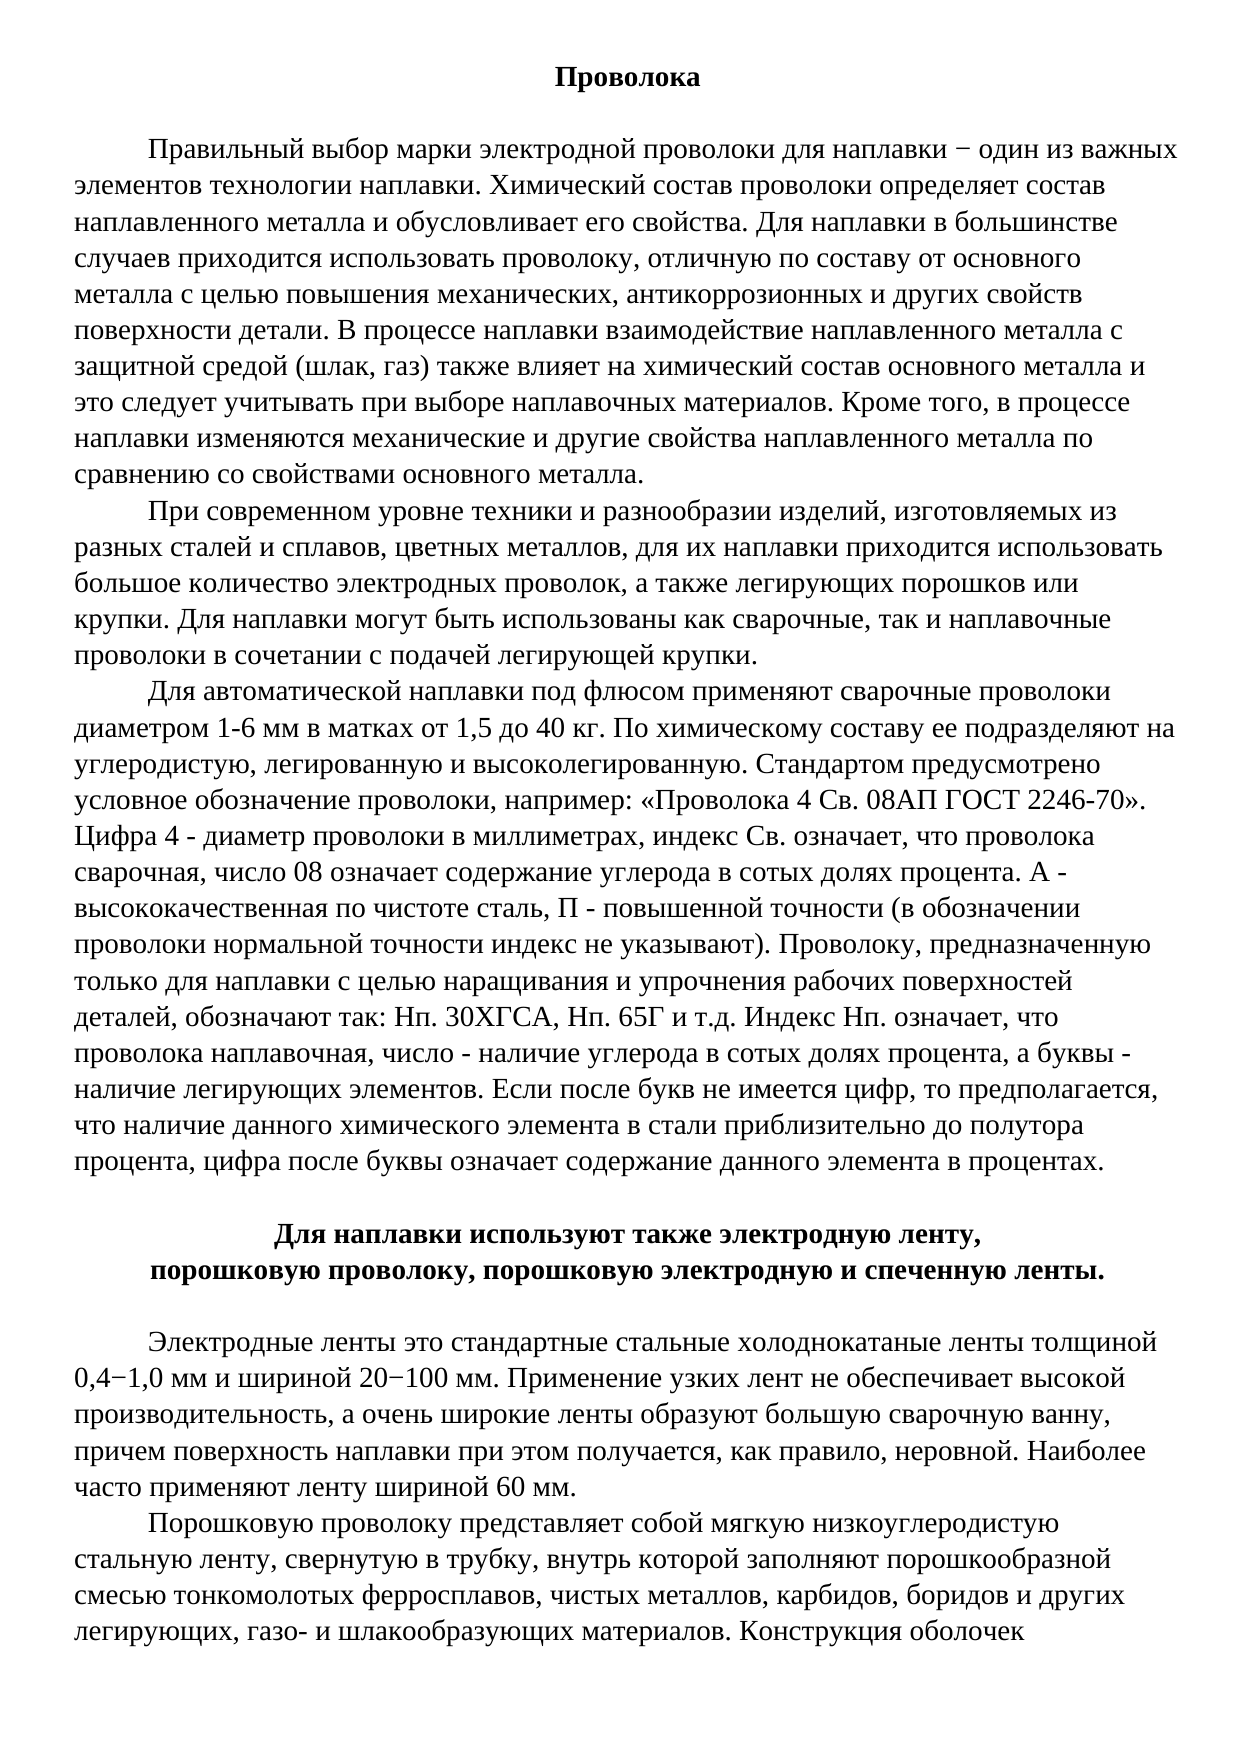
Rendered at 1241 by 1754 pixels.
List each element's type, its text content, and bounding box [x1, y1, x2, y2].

text Для автоматической наплавки под флюсом применяют сварочные проволоки диаметром 1-6 мм в матках от 1,5 до 40 кг. По химическому составу ее подразделяют на углеродистую, легированную и высоколегированную. Стандартом предусмотрено условное обозначение проволоки, например: «Проволока 4 Св. 08АП ГОСТ 2246-70». Цифра 4 - диаметр проволоки в миллиметрах, индекс Св. означает, что проволока сварочная, число 08 означает содержание углерода в сотых долях процента. А - высококачественная по чистоте сталь, П - повышенной точности (в обозначении проволоки нормальной точности индекс не указывают). Проволоку, предназначенную только для наплавки с целью наращивания и упрочнения рабочих поверхностей деталей, обозначают так: Нп. 30ХГСА, Нп. 65Г и т.д. Индекс Нп. означает, что проволока наплавочная, число - наличие углерода в сотых долях процента, а буквы - наличие легирующих элементов. Если после букв не имеется цифр, то предполагается, что наличие данного химического элемента в стали приблизительно до полутора процента, цифра после буквы означает содержание данного элемента в процентах. [74, 673, 1181, 1177]
text Проволока [74, 59, 1181, 93]
text Электродные ленты это стандартные стальные холоднокатаные ленты толщиной 0,4−1,0 мм и шириной 20−100 мм. Применение узких лент не обеспечивает высокой производительность, а очень широкие ленты образуют большую сварочную ванну, причем поверхность наплавки при этом получается, как правило, неровной. Наиболее часто применяют ленту шириной 60 мм. [74, 1288, 1181, 1502]
text порошковую проволоку, порошковую электродную и спеченную ленты. [74, 1252, 1181, 1285]
text Правильный выбор марки электродной проволоки для наплавки − один из важных элементов технологии наплавки. Химический состав проволоки определяет состав наплавленного металла и обусловливает его свойства. Для наплавки в большинстве случаев приходится использовать проволоку, отличную по составу от основного металла с целью повышения механических, антикоррозионных и других свойств поверхности детали. В процессе наплавки взаимодействие наплавленного металла с защитной средой (шлак, газ) также влияет на химический состав основного металла и это следует учитывать при выборе наплавочных материалов. Кроме того, в процессе наплавки изменяются механические и другие свойства наплавленного металла по сравнению со свойствами основного металла. [74, 131, 1181, 490]
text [74, 1505, 1181, 1647]
text Для наплавки используют также электродную ленту, [74, 1179, 1181, 1249]
text При современном уровне техники и разнообразии изделий, изготовляемых из разных сталей и сплавов, цветных металлов, для их наплавки приходится использовать большое количество электродных проволок, а также легирующих порошков или крупки. Для наплавки могут быть использованы как сварочные, так и наплавочные проволоки в сочетании с подачей легирующей крупки. [74, 493, 1181, 671]
